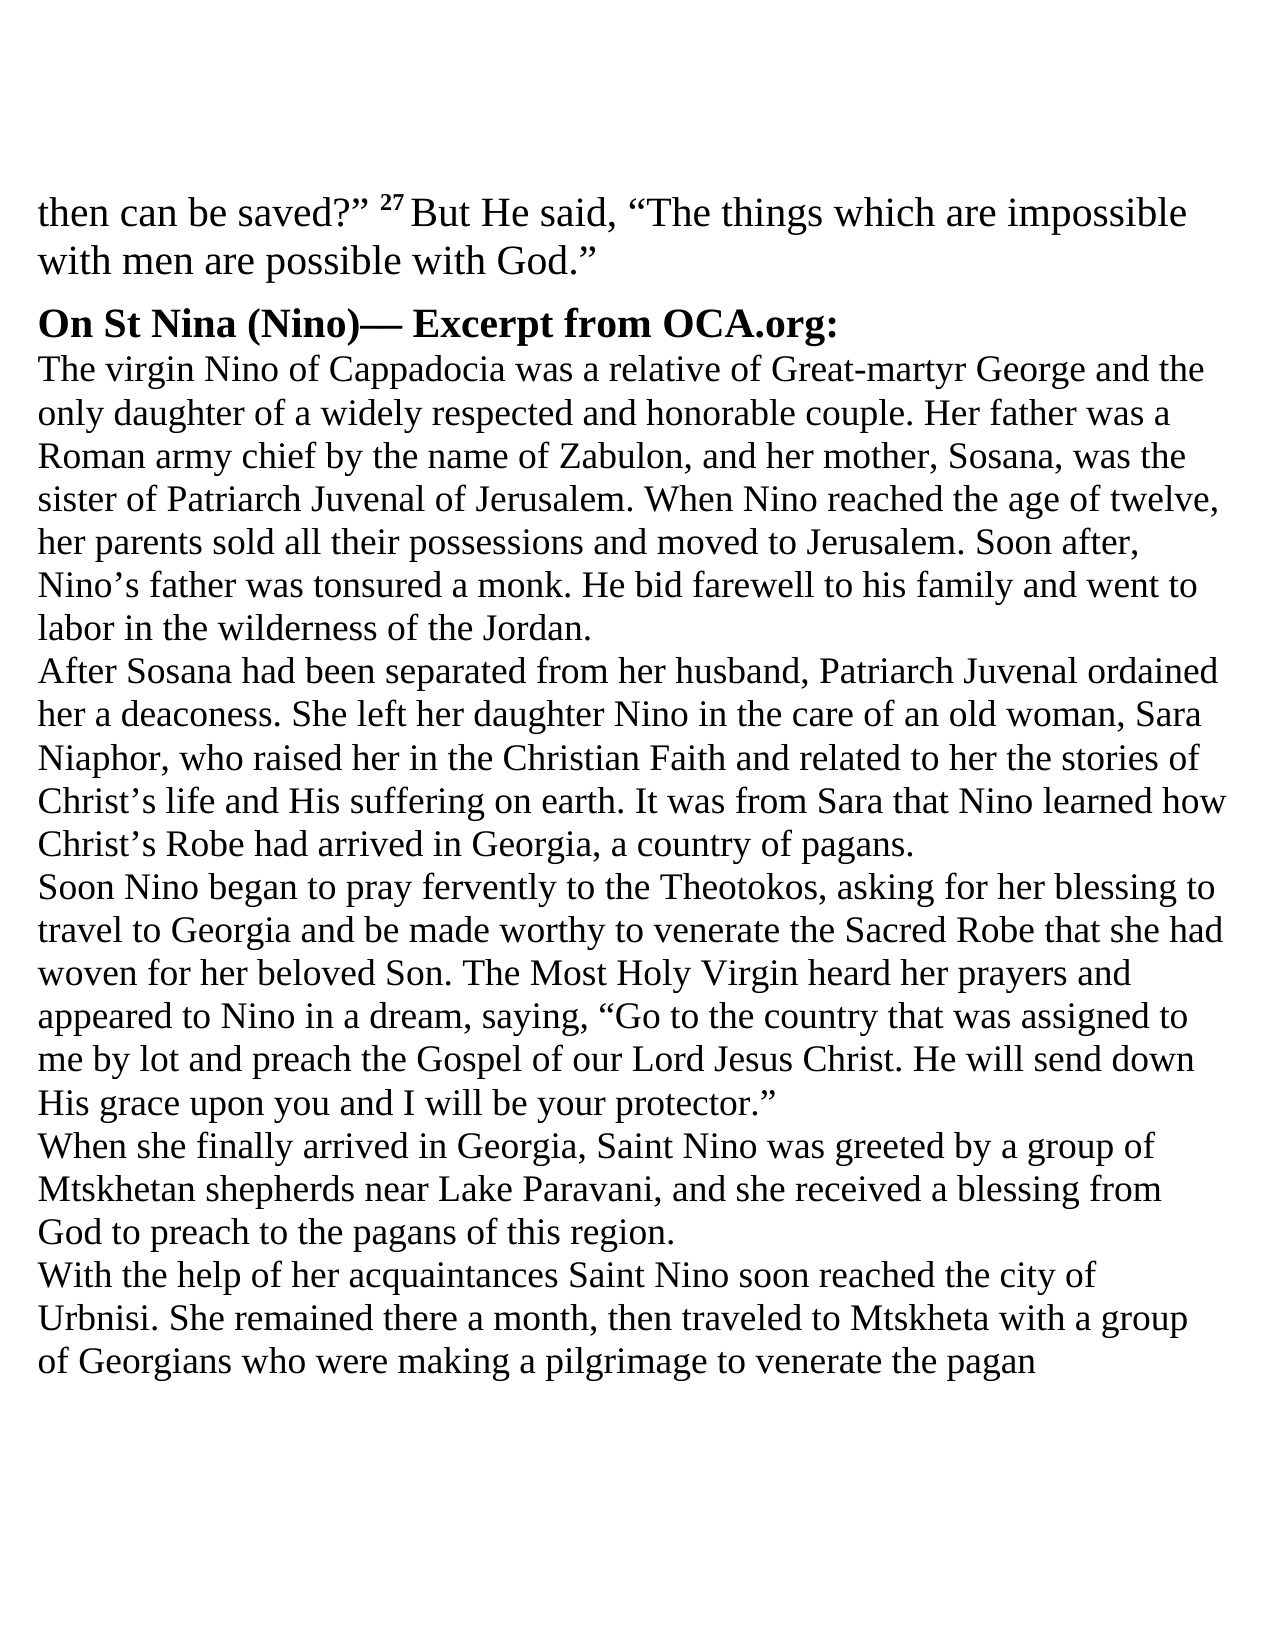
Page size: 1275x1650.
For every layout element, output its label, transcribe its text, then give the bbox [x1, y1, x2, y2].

text On St Nina (Nino)–– Excerpt from OCA.org: [37, 299, 1228, 347]
text With the help of her acquaintances Saint Nino soon reached the city of Urbnisi. She remained there a month, then traveled to Mtskheta with a group of Georgians who were making a pilgrimage to venerate the pagan [37, 1252, 1228, 1382]
text Soon Nino began to pray fervently to the Theotokos, asking for her blessing to travel to Georgia and be made worthy to venerate the Sacred Robe that she had woven for her beloved Son. The Most Holy Virgin heard her prayers and appeared to Nino in a dream, saying, “Go to the country that was assigned to me by lot and preach the Gospel of our Lord Jesus Christ. He will send down His grace upon you and I will be your protector.” [37, 864, 1228, 1123]
text When she finally arrived in Georgia, Saint Nino was greeted by a group of Mtskhetan shepherds near Lake Paravani, and she received a blessing from God to preach to the pagans of this region. [37, 1123, 1228, 1252]
text The virgin Nino of Cappadocia was a relative of Great-martyr George and the only daughter of a widely respected and honorable couple. Her father was a Roman army chief by the name of Zabulon, and her mother, Sosana, was the sister of Patriarch Juvenal of Jerusalem. When Nino reached the age of twelve, her parents sold all their possessions and moved to Jerusalem. Soon after, Nino’s father was tonsured a monk. He bid farewell to his family and went to labor in the wilderness of the Jordan. [37, 347, 1228, 649]
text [37, 187, 1228, 283]
text After Sosana had been separated from her husband, Patriarch Juvenal ordained her a deaconess. She left her daughter Nino in the care of an old woman, Sara Niaphor, who raised her in the Christian Faith and related to her the stories of Christ’s life and His suffering on earth. It was from Sara that Nino learned how Christ’s Robe had arrived in Georgia, a country of pagans. [37, 649, 1228, 864]
